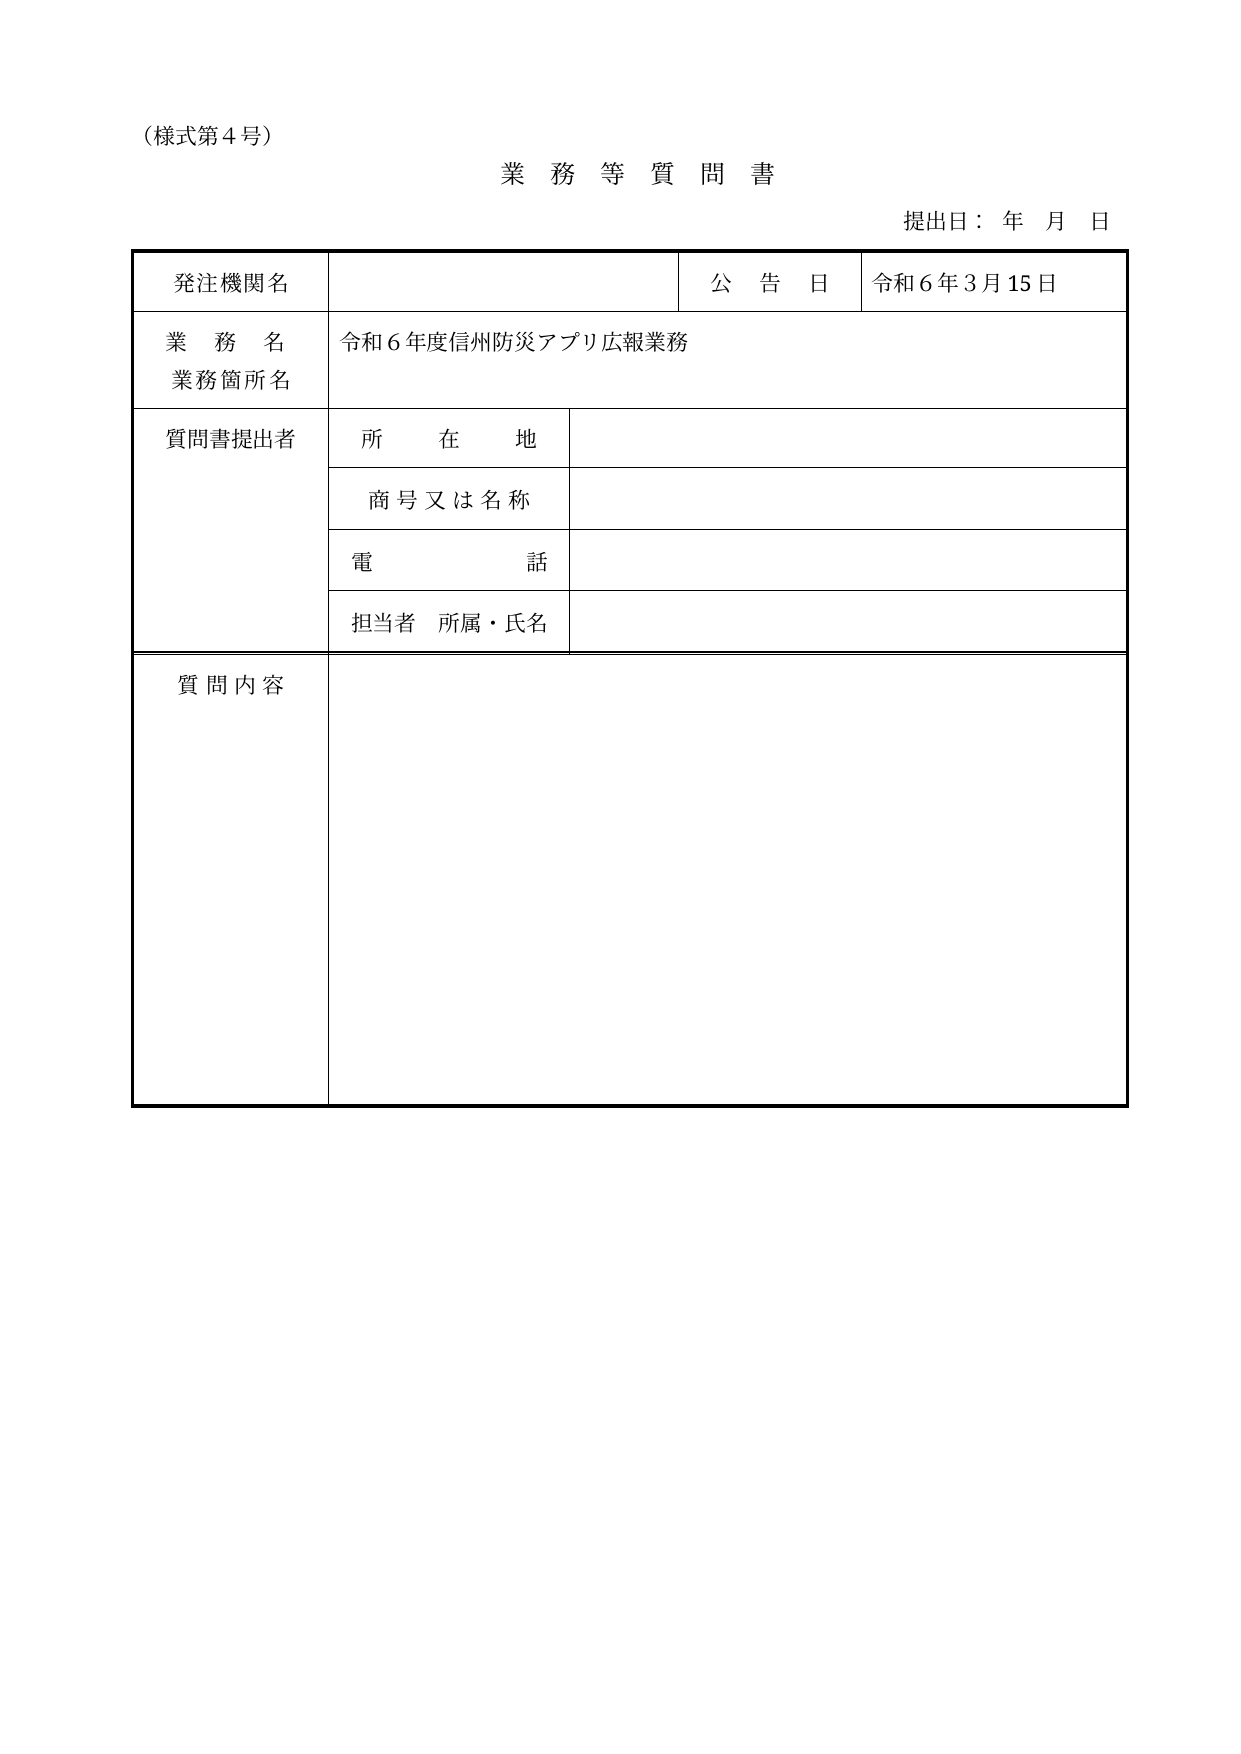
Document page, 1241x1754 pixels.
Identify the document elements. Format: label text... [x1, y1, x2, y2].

table_header 公 告 日 [679, 253, 861, 311]
table_cell 質問内容 [134, 655, 328, 1104]
table_cell 令和６年度信州防災アプリ広報業務 [329, 312, 1126, 408]
table_cell 質問書提出者 [134, 409, 328, 651]
table_cell 所 在 地 [329, 409, 569, 467]
table_header 発注機関名 [134, 253, 328, 311]
table_cell 商号又は名称 [329, 468, 569, 528]
table_cell 電 話 [329, 530, 569, 590]
text （様式第４号） [131, 116, 1144, 153]
table_header 令和６年３月15日 [862, 253, 1126, 311]
text 提出日： 年 月 日 [131, 201, 1111, 239]
text 業 務 等 質 問 書 [131, 153, 1144, 191]
table_cell 業 務 名 業務箇所名 [134, 312, 328, 408]
table_cell [570, 409, 1126, 467]
table_cell [570, 591, 1126, 651]
table_cell 担当者 所属・氏名 [329, 591, 569, 651]
table_cell [570, 530, 1126, 590]
table_cell [329, 655, 1126, 1104]
table_cell [570, 468, 1126, 528]
table_header [329, 253, 678, 311]
